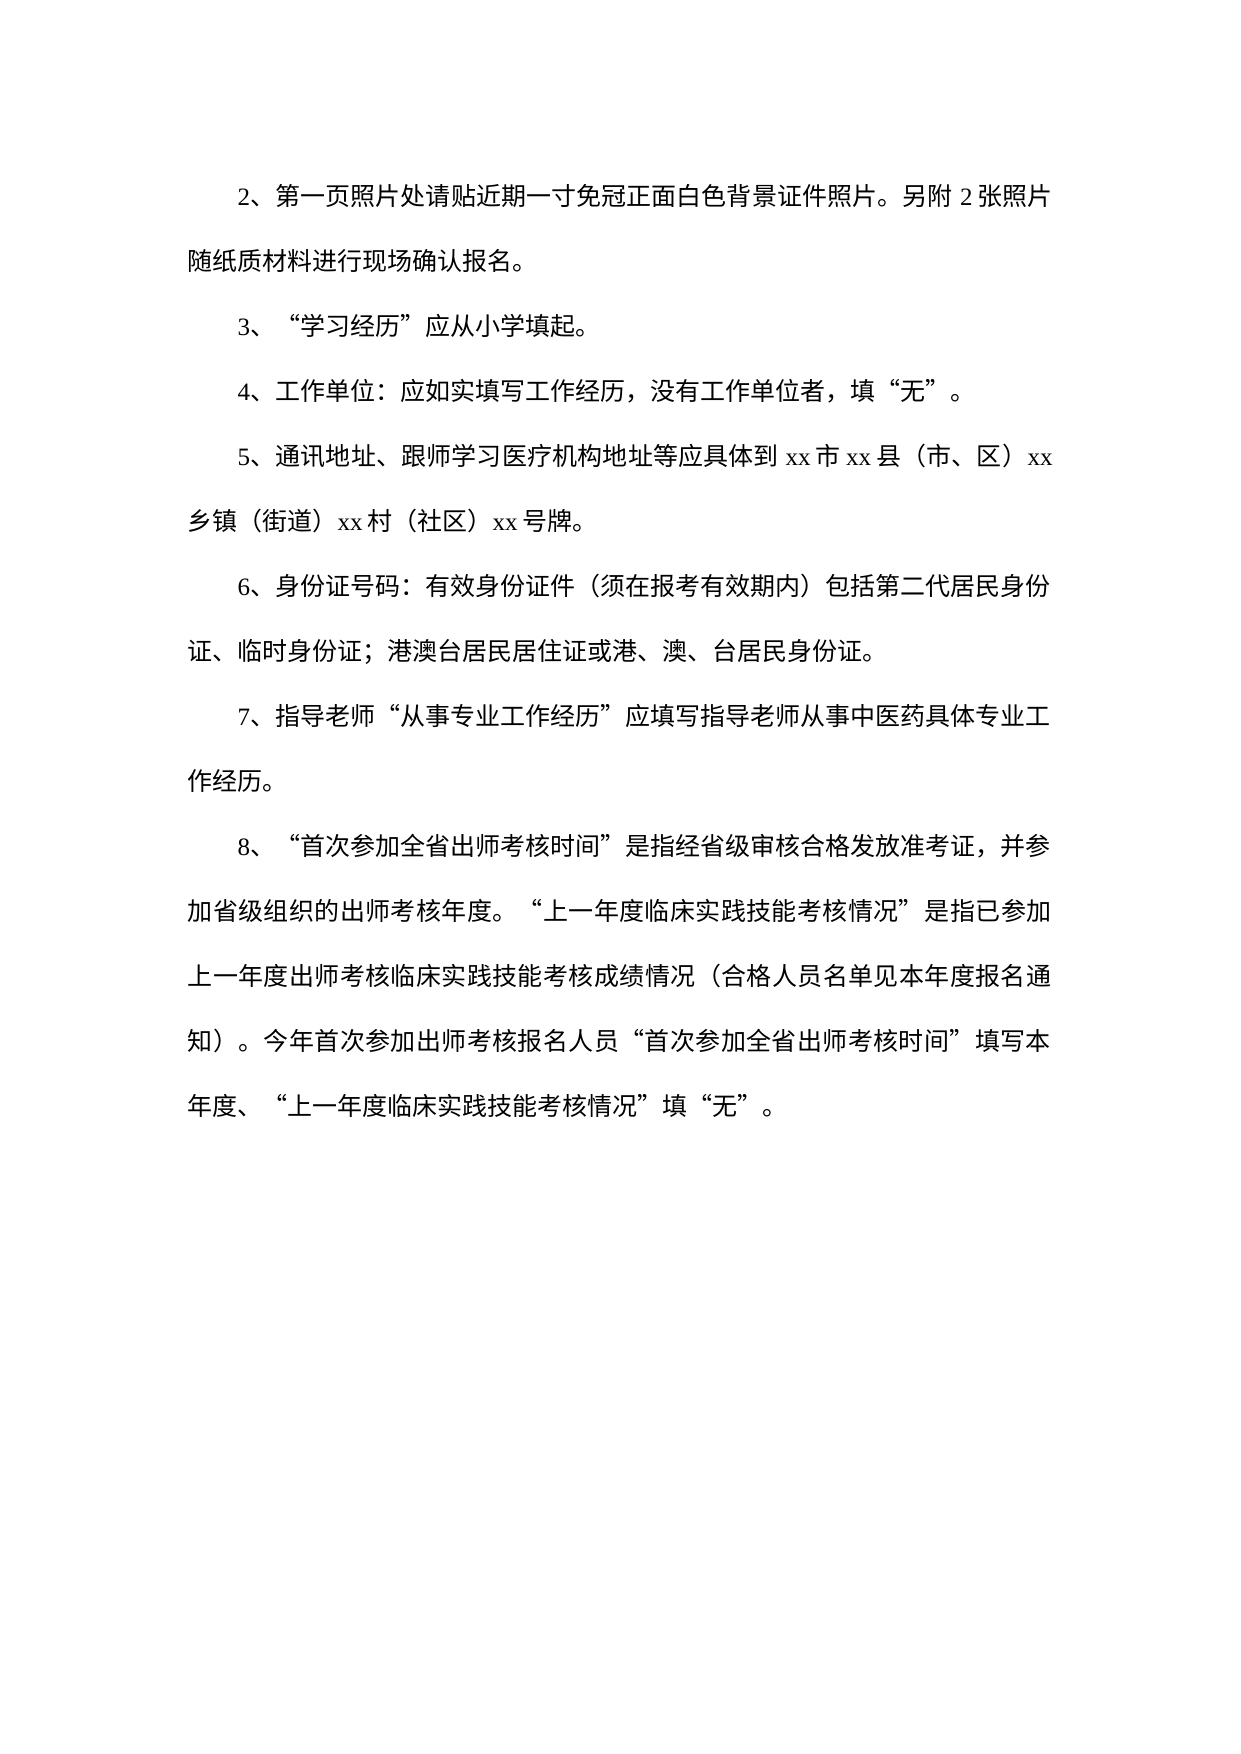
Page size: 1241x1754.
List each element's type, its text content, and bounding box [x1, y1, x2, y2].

text 2、第一页照片处请贴近期一寸免冠正面白色背景证件照片。另附2张照片随纸质材料进行现场确认报名。 [187, 162, 1053, 292]
text 4、工作单位：应如实填写工作经历，没有工作单位者，填“无”。 [187, 357, 1053, 422]
text 5、通讯地址、跟师学习医疗机构地址等应具体到xx市xx县（市、区）xx乡镇（街道）xx村（社区）xx号牌。 [187, 422, 1053, 552]
text 8、“首次参加全省出师考核时间”是指经省级审核合格发放准考证，并参加省级组织的出师考核年度。“上一年度临床实践技能考核情况”是指已参加上一年度出师考核临床实践技能考核成绩情况（合格人员名单见本年度报名通知）。今年首次参加出师考核报名人员“首次参加全省出师考核时间”填写本年度、“上一年度临床实践技能考核情况”填“无”。 [187, 812, 1053, 1137]
text 3、“学习经历”应从小学填起。 [187, 292, 1053, 357]
text 7、指导老师“从事专业工作经历”应填写指导老师从事中医药具体专业工作经历。 [187, 682, 1053, 812]
text 6、身份证号码：有效身份证件（须在报考有效期内）包括第二代居民身份证、临时身份证；港澳台居民居住证或港、澳、台居民身份证。 [187, 552, 1053, 682]
